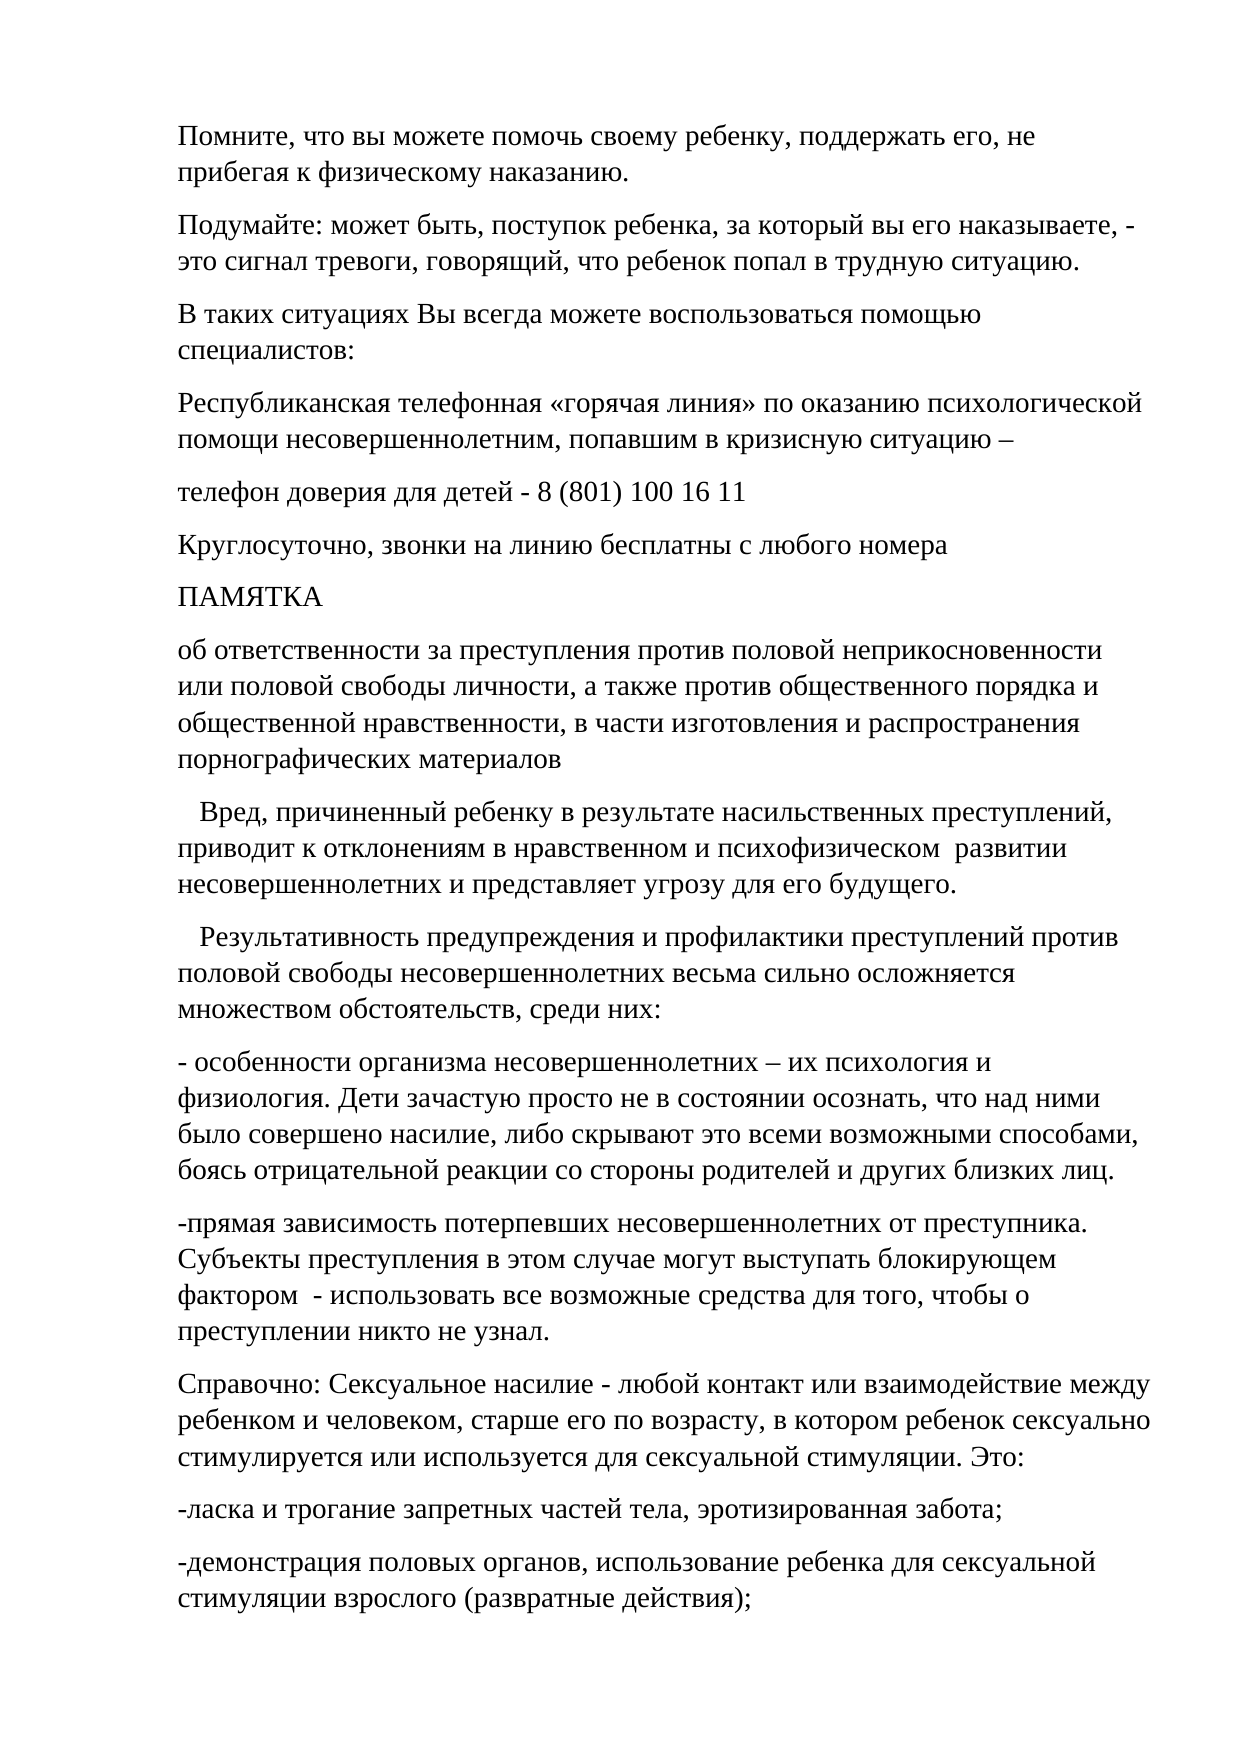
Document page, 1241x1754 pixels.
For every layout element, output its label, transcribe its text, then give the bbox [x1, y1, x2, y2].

text - особенности организма несовершеннолетних – их психология и физиология. Дети зачастую просто не в состоянии осознать, что над ними было совершено насилие, либо скрывают это всеми возможными способами, боясь отрицательной реакции со стороны родителей и других близких лиц. [177, 1044, 1152, 1186]
text Республиканская телефонная «горячая линия» по оказанию психологической помощи несовершеннолетним, попавшим в кризисную ситуацию – [177, 385, 1152, 455]
text В таких ситуациях Вы всегда можете воспользоваться помощью специалистов: [177, 296, 1152, 366]
text Результативность предупреждения и профилактики преступлений против половой свободы несовершеннолетних весьма сильно осложняется множеством обстоятельств, среди них: [177, 919, 1152, 1024]
text Круглосуточно, звонки на линию бесплатны с любого номера [177, 527, 1152, 560]
text -ласка и трогание запретных частей тела, эротизированная забота; [177, 1491, 1152, 1525]
text Подумайте: может быть, поступок ребенка, за который вы его наказываете, - это сигнал тревоги, говорящий, что ребенок попал в трудную ситуацию. [177, 207, 1152, 277]
text Справочно: Сексуальное насилие - любой контакт или взаимодействие между ребенком и человеком, старше его по возрасту, в котором ребенок сексуально стимулируется или используется для сексуальной стимуляции. Это: [177, 1366, 1152, 1472]
text ПАМЯТКА [177, 579, 1152, 613]
text -демонстрация половых органов, использование ребенка для сексуальной стимуляции взрослого (развратные действия); [177, 1544, 1152, 1614]
text Вред, причиненный ребенку в результате насильственных преступлений, приводит к отклонениям в нравственном и психофизическом развитии несовершеннолетних и представляет угрозу для его будущего. [177, 794, 1152, 899]
text Помните, что вы можете помочь своему ребенку, поддержать его, не прибегая к физическому наказанию. [177, 118, 1152, 188]
text об ответственности за преступления против половой неприкосновенности или половой свободы личности, а также против общественного порядка и общественной нравственности, в части изготовления и распространения порнографических материалов [177, 632, 1152, 774]
text -прямая зависимость потерпевших несовершеннолетних от преступника. Субъекты преступления в этом случае могут выступать блокирующем фактором - использовать все возможные средства для того, чтобы о преступлении никто не узнал. [177, 1205, 1152, 1347]
text телефон доверия для детей - 8 (801) 100 16 11 [177, 474, 1152, 507]
